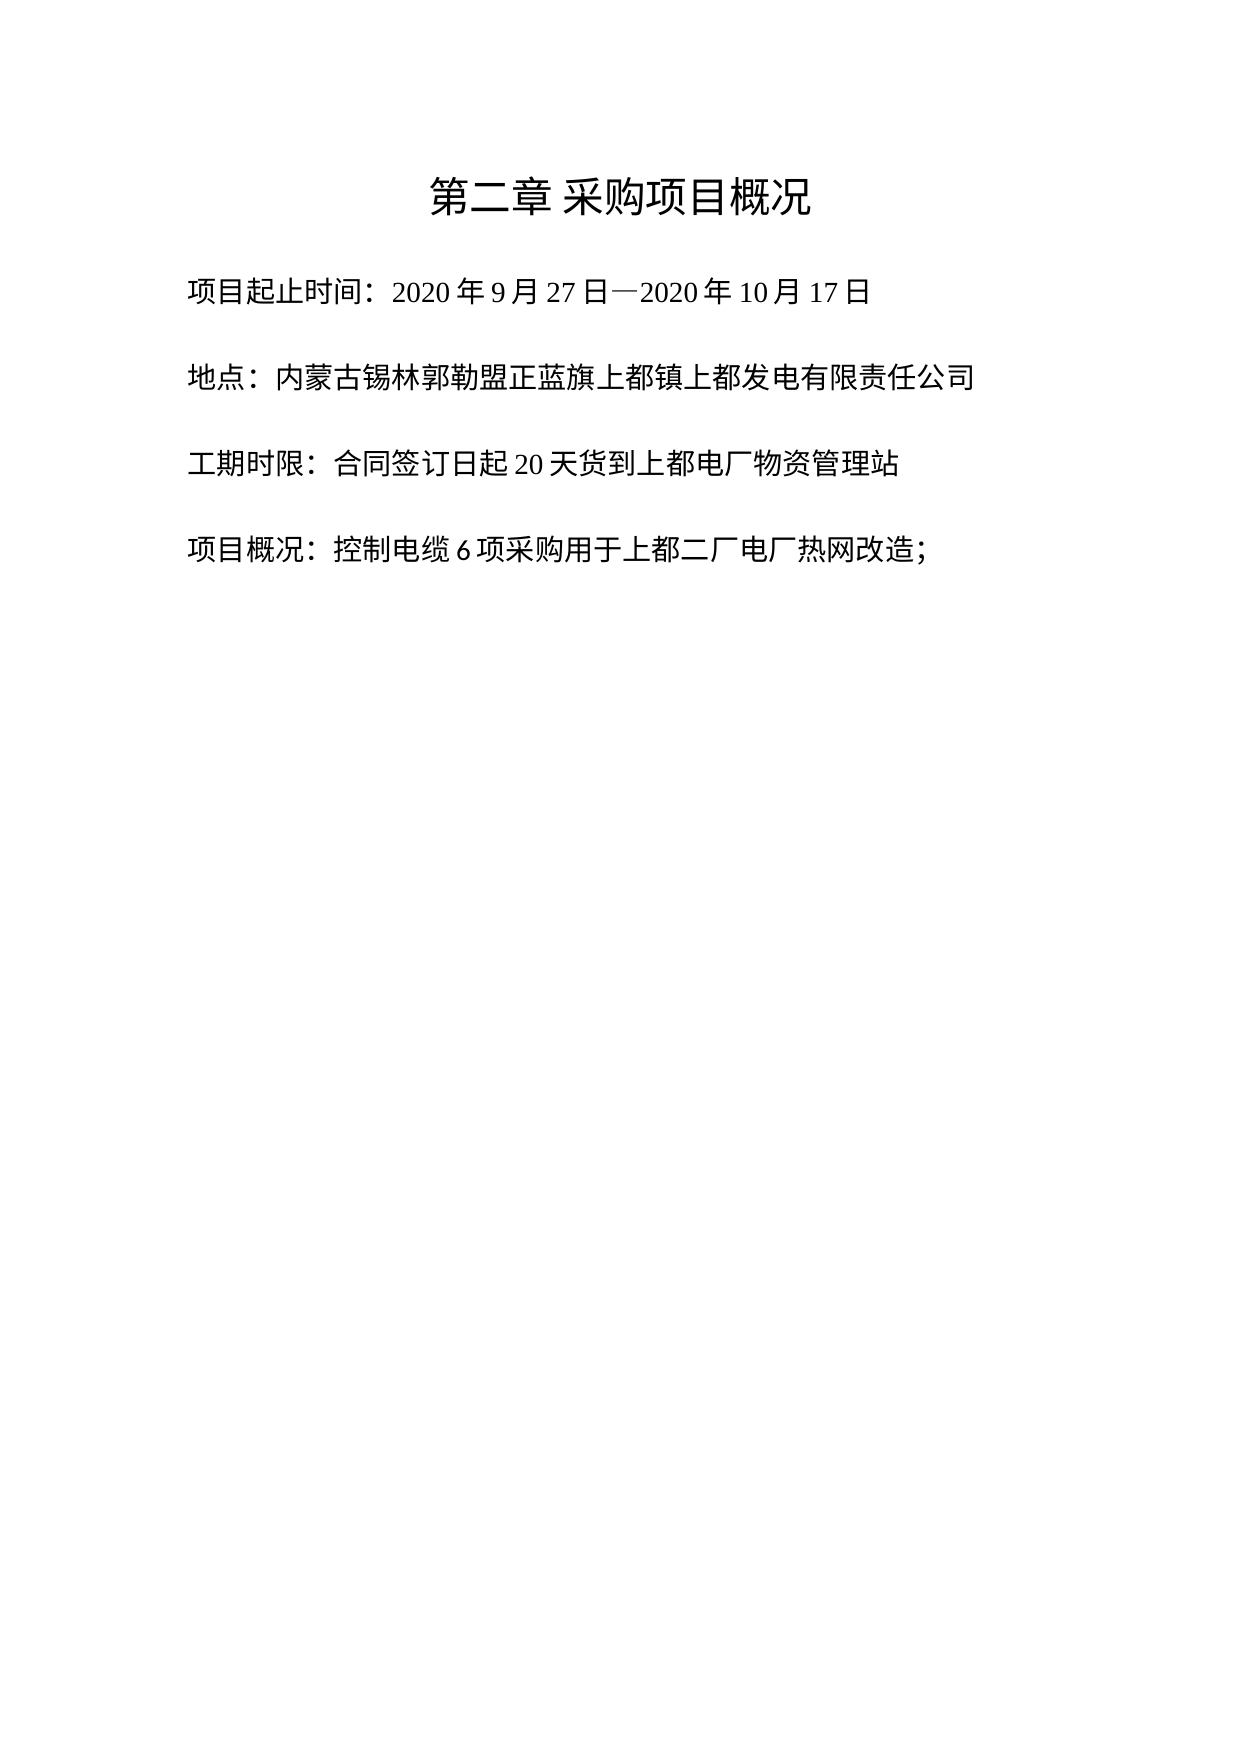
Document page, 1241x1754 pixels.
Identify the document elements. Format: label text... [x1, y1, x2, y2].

text 项目概况：控制电缆6项采购用于上都二厂电厂热网改造； [187, 516, 1053, 581]
text 项目起止时间：2020年9月27日—2020年10月17日 [187, 257, 1053, 322]
text 第二章 采购项目概况 [187, 162, 1053, 227]
text 地点：内蒙古锡林郭勒盟正蓝旗上都镇上都发电有限责任公司 [187, 343, 1053, 408]
text 工期时限：合同签订日起20天货到上都电厂物资管理站 [187, 429, 1053, 494]
